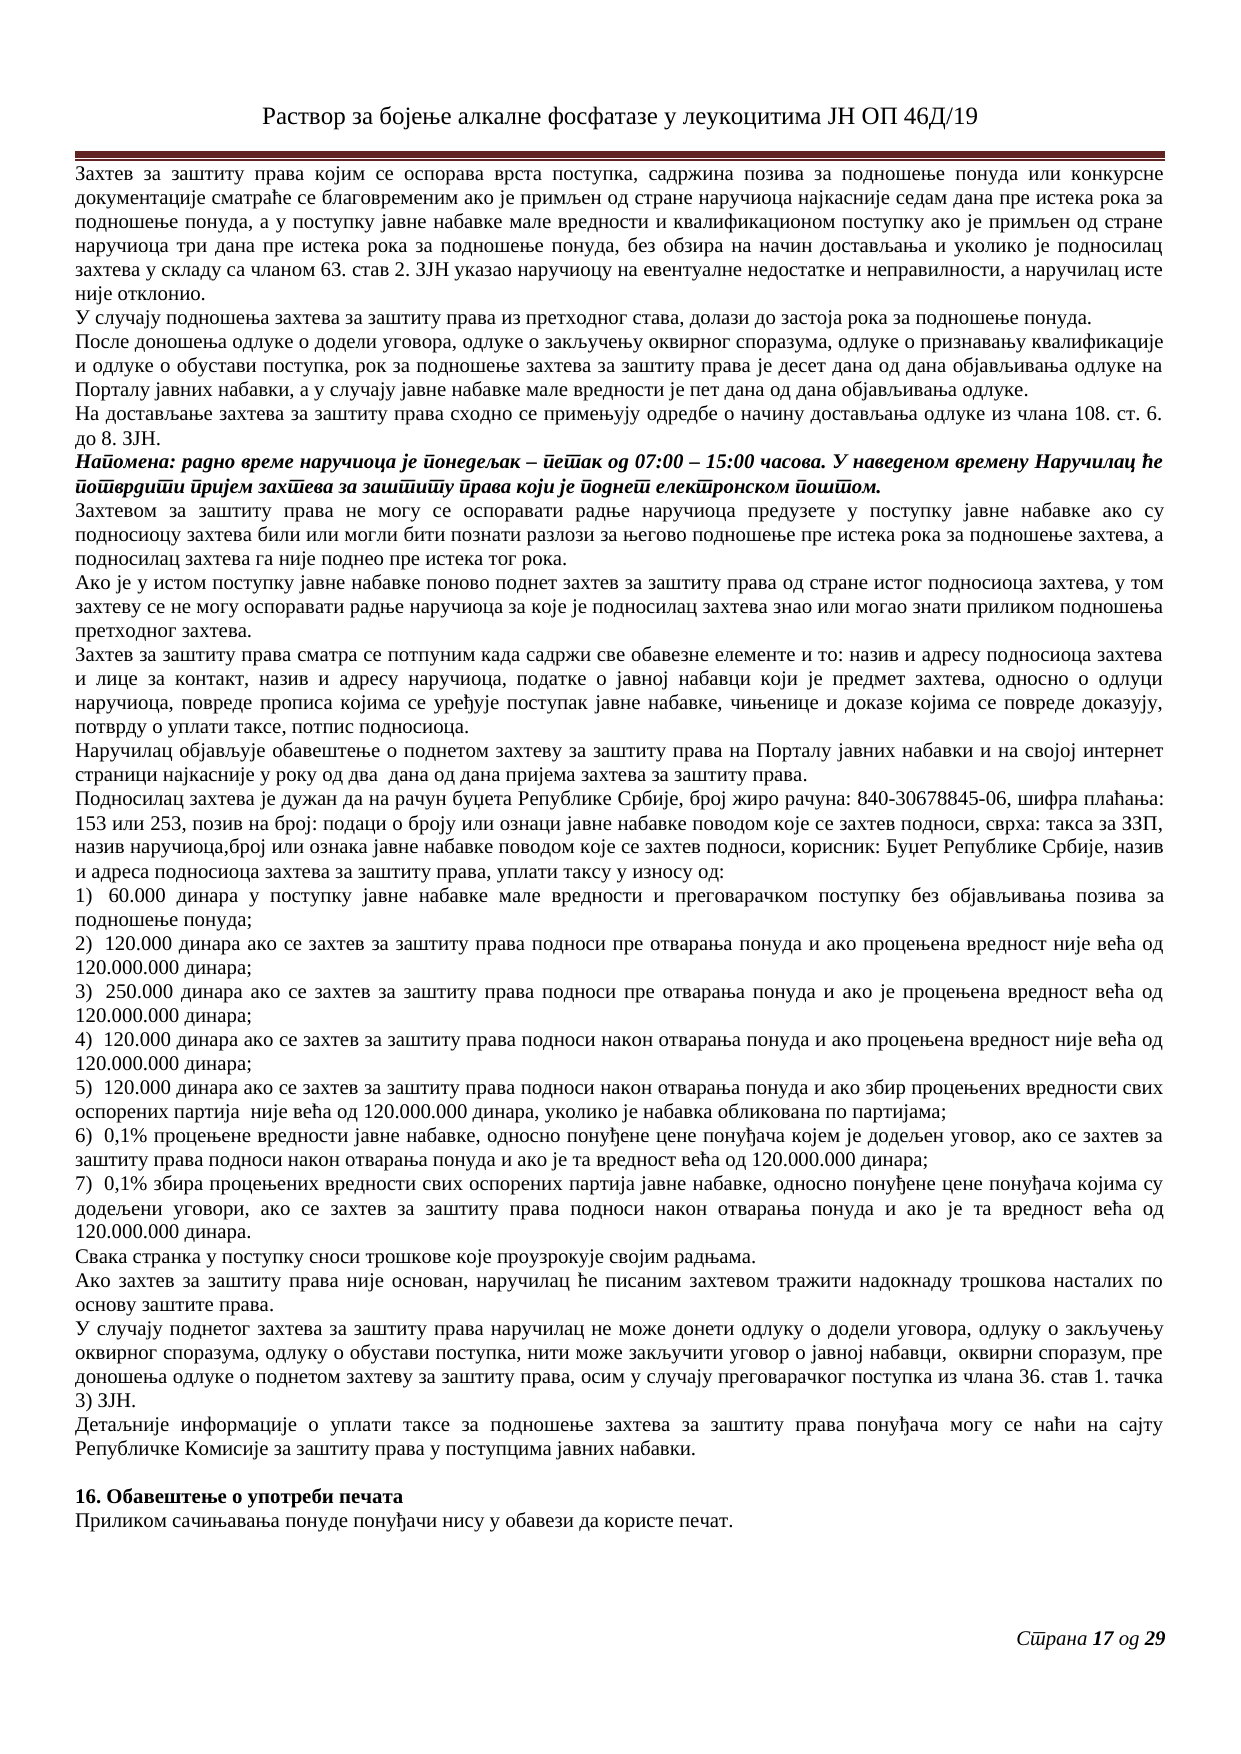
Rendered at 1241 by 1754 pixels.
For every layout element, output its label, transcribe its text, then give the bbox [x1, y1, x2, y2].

text Ако захтев за заштиту права није основан, наручилац ће писаним захтевом тражити надокнаду трошкова насталих по основу заштите права. [75, 1268, 1165, 1316]
text Наручилац објављује обавештење о поднетом захтеву за заштиту права на Порталу јавних набавки и на својој интернет страници најкасније у року од два дана од дана пријема захтева за заштиту права. [75, 738, 1165, 786]
text Захтев за заштиту права којим се оспорава врста поступка, садржина позива за подношење понуда или конкурсне документације сматраће се благовременим ако је примљен од стране наручиоца најкасније седам дана пре истека рока за подношење понуда, а у поступку јавне набавке мале вредности и квалификационом поступку ако је примљен од стране наручиоца три дана пре истека рока за подношење понуда, без обзира на начин достављања и уколико је подносилац захтева у складу са чланом 63. став 2. ЗЈН указао наручиоцу на евентуалне недостатке и неправилности, а наручилац исте није отклонио. [75, 161, 1165, 305]
text Детаљније информације о уплати таксе за подношење захтева за заштиту права понуђача могу се наћи на сајту Републичке Комисије за заштиту права у поступцима јавних набавки. [75, 1412, 1165, 1460]
text Захтевом за заштиту права не могу се оспоравати радње наручиоца предузете у поступку јавне набавке ако су подносиоцу захтева били или могли бити познати разлози за његово подношење пре истека рока за подношење захтева, а подносилац захтева га није поднео пре истека тог рока. [75, 498, 1165, 570]
text 1) 60.000 динара у поступку јавне набавке мале вредности и преговарачком поступку без објављивања позива за подношење понуда; [75, 883, 1165, 931]
text 2) 120.000 динара ако се захтев за заштиту права подноси пре отварања понуда и ако процењена вредност није већа од 120.000.000 динара; [75, 931, 1165, 979]
text У случају поднетог захтева за заштиту права наручилац не може донети одлуку о додели уговора, одлуку о закључењу оквирног споразума, одлуку о обустави поступка, нити може закључити уговор о јавној набавци, оквирни споразум, пре доношења одлуке о поднетом захтеву за заштиту права, осим у случају преговарачког поступка из члана 36. став 1. тачка 3) ЗЈН. [75, 1316, 1165, 1412]
text 3) 250.000 динара ако се захтев за заштиту права подноси пре отварања понуда и ако је процењена вредност већа од 120.000.000 динара; [75, 979, 1165, 1027]
text 5) 120.000 динара ако се захтев за заштиту права подноси након отварања понуда и ако збир процењених вредности свих оспорених партија није већа од 120.000.000 динара, уколико је набавка обликована по партијама; [75, 1075, 1165, 1123]
text После доношења одлуке о додели уговора, одлуке о закључењу оквирног споразума, одлуке о признавању квалификације и одлуке о обустави поступка, рок за подношење захтева за заштиту права је десет дана од дана објављивања одлуке на Порталу јавних набавки, а у случају јавне набавке мале вредности је пет дана од дана објављивања одлуке. [75, 329, 1165, 401]
text 4) 120.000 динара ако се захтев за заштиту права подноси након отварања понуда и ако процењена вредност није већа од 120.000.000 динара; [75, 1027, 1165, 1075]
text Свака странка у поступку сноси трошкове које проузрокује својим радњама. [75, 1243, 1165, 1268]
text Захтев за заштиту права сматра се потпуним када садржи све обавезне елементе и то: назив и адресу подносиоца захтева и лице за контакт, назив и адресу наручиоца, податке о јавној набавци који је предмет захтева, односно о одлуци наручиоца, повреде прописа којима се уређује поступак јавне набавке, чињенице и доказе којима се повреде доказују, потврду о уплати таксе, потпис подносиоца. [75, 642, 1165, 738]
text 7) 0,1% збира процењених вредности свих оспорених партија јавне набавке, односно понуђене цене понуђача којима су додељени уговори, ако се захтев за заштиту права подноси након отварања понуда и ако је та вредност већа од 120.000.000 динара. [75, 1171, 1165, 1243]
text На достављање захтева за заштиту права сходно се примењују одредбе о начину достављања одлуке из члана 108. ст. 6. до 8. ЗЈН. [75, 401, 1165, 449]
text У случају подношења захтева за заштиту права из претходног става, долази до застоја рока за подношење понуда. [75, 305, 1165, 329]
text 6) 0,1% процењене вредности јавне набавке, односно понуђене цене понуђача којем је додељен уговор, ако се захтев за заштиту права подноси након отварања понуда и ако је та вредност већа од 120.000.000 динара; [75, 1123, 1165, 1171]
text Подносилац захтева је дужан да на рачун буџета Републике Србије, број жиро рачуна: 840-30678845-06, шифра плаћања: 153 или 253, позив на број: подаци о броју или ознаци јавне набавке поводом које се захтев подноси, сврха: такса за ЗЗП, назив наручиоца,број или ознака јавне набавке поводом које се захтев подноси, корисник: Буџет Републике Србије, назив и адреса подносиоца захтева за заштиту права, уплати таксу у износу од: [75, 786, 1165, 883]
text Напомена: радно време наручиоца је понедељак – петак од 07:00 – 15:00 часова. У наведеном времену Наручилац ће потврдити пријем захтева за заштиту права који је поднет електронском поштом. [75, 449, 1165, 498]
text Ако је у истом поступку јавне набавке поново поднет захтев за заштиту права од стране истог подносиоца захтева, у том захтеву се не могу оспоравати радње наручиоца за које је подносилац захтева знао или могао знати приликом подношења претходног захтева. [75, 570, 1165, 642]
text 16. Обавештење о употреби печата [75, 1484, 1165, 1508]
text Приликом сачињавања понуде понуђачи нису у обавези да користе печат. [75, 1508, 1165, 1532]
